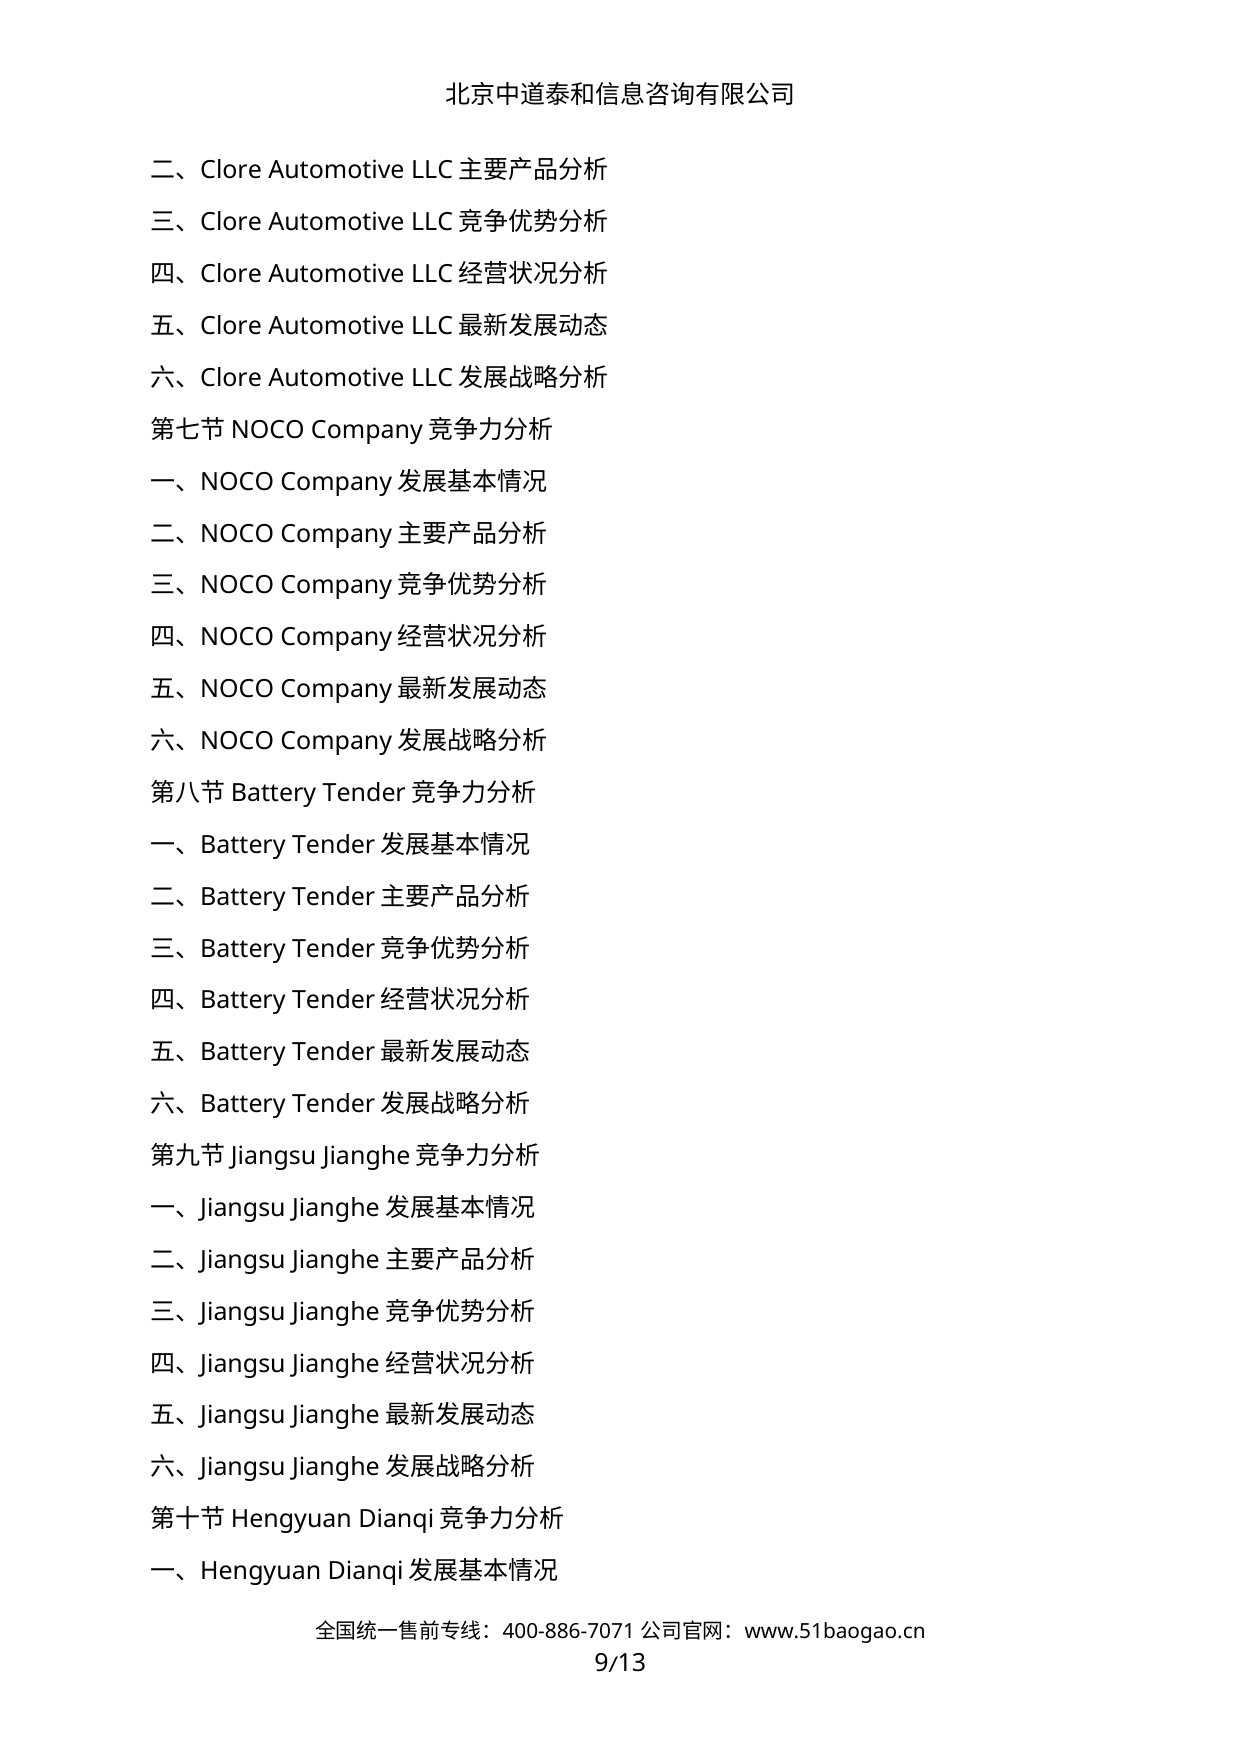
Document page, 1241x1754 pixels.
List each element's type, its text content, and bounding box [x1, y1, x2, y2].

text 二、NOCO Company主要产品分析 [150, 513, 1090, 549]
text 五、NOCO Company最新发展动态 [150, 669, 1090, 705]
text 第十节 Hengyuan Dianqi竞争力分析 [150, 1499, 1090, 1535]
text 六、Jiangsu Jianghe发展战略分析 [150, 1447, 1090, 1483]
text 四、Clore Automotive LLC经营状况分析 [150, 254, 1090, 290]
text 四、Battery Tender经营状况分析 [150, 980, 1090, 1016]
text 三、NOCO Company竞争优势分析 [150, 565, 1090, 601]
text 五、Battery Tender最新发展动态 [150, 1032, 1090, 1068]
text 第八节 Battery Tender竞争力分析 [150, 772, 1090, 809]
text 五、Jiangsu Jianghe最新发展动态 [150, 1395, 1090, 1431]
text 二、Battery Tender主要产品分析 [150, 876, 1090, 912]
text 一、Jiangsu Jianghe发展基本情况 [150, 1187, 1090, 1224]
text 五、Clore Automotive LLC最新发展动态 [150, 306, 1090, 342]
text 六、NOCO Company发展战略分析 [150, 721, 1090, 757]
text 一、Hengyuan Dianqi发展基本情况 [150, 1551, 1090, 1587]
text 三、Clore Automotive LLC竞争优势分析 [150, 202, 1090, 238]
text 二、Jiangsu Jianghe主要产品分析 [150, 1239, 1090, 1276]
text 六、Battery Tender发展战略分析 [150, 1084, 1090, 1120]
text 三、Jiangsu Jianghe竞争优势分析 [150, 1291, 1090, 1327]
text 一、NOCO Company发展基本情况 [150, 461, 1090, 497]
text 第九节 Jiangsu Jianghe竞争力分析 [150, 1136, 1090, 1172]
text 六、Clore Automotive LLC发展战略分析 [150, 357, 1090, 394]
text 三、Battery Tender竞争优势分析 [150, 928, 1090, 964]
text 二、Clore Automotive LLC主要产品分析 [150, 150, 1090, 186]
text 四、NOCO Company经营状况分析 [150, 617, 1090, 653]
text 四、Jiangsu Jianghe经营状况分析 [150, 1343, 1090, 1379]
text 第七节 NOCO Company竞争力分析 [150, 409, 1090, 446]
text 一、Battery Tender发展基本情况 [150, 824, 1090, 861]
